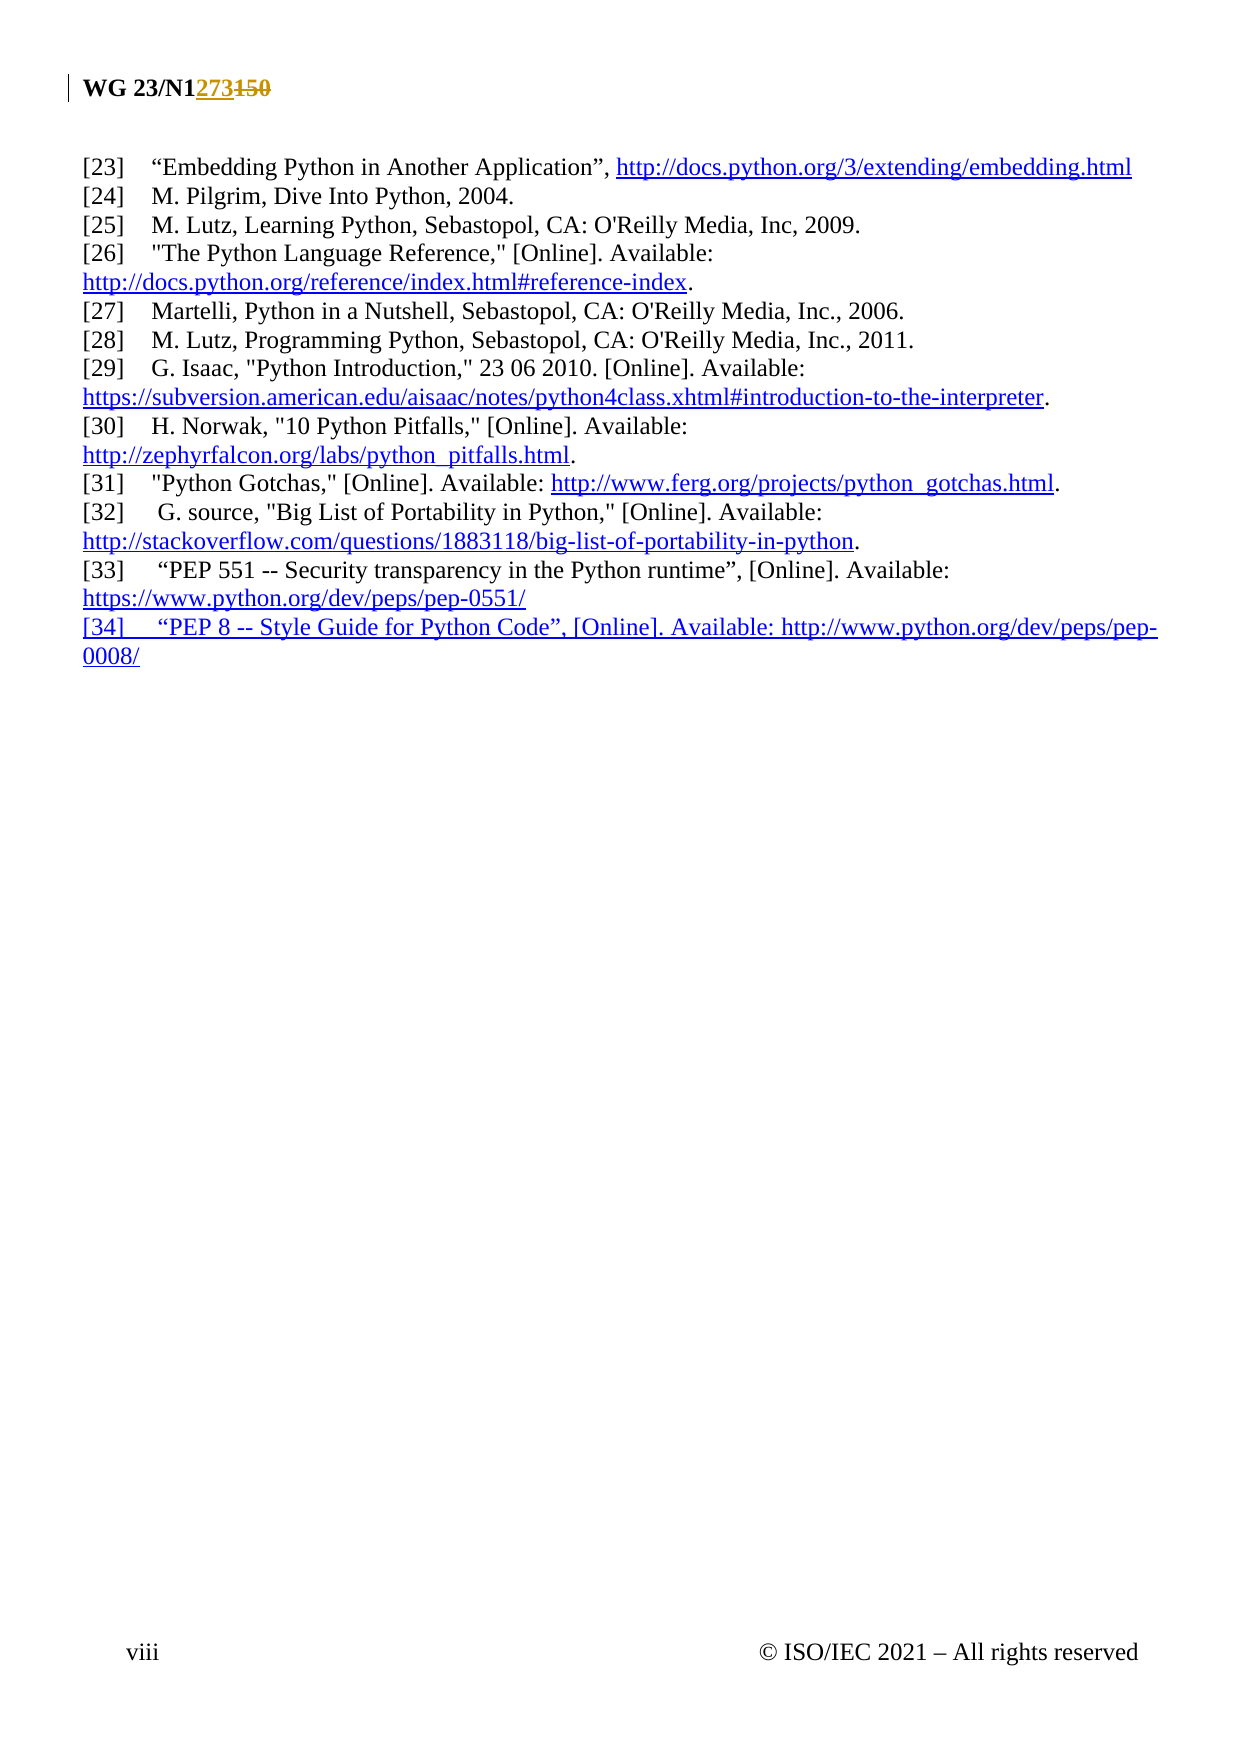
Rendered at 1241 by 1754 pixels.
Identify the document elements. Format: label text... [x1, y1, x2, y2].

text [34] “PEP 8 -- Style Guide for Python Code”, [Online]. Available: http://www.python.org/dev/peps/pep-0008/ [82, 612, 1182, 670]
text [23] “Embedding Python in Another Application”, http://docs.python.org/3/extending/embedding.html [82, 152, 1182, 181]
text [30] H. Norwak, "10 Python Pitfalls," [Online]. Available: http://zephyrfalcon.org/labs/python_pitfalls.html. [82, 411, 1182, 468]
text [29] G. Isaac, "Python Introduction," 23 06 2010. [Online]. Available: https://subversion.american.edu/aisaac/notes/python4class.xhtml#introduction-to-the-interpreter. [82, 353, 1182, 411]
text [25] M. Lutz, Learning Python, Sebastopol, CA: O'Reilly Media, Inc, 2009. [82, 210, 1182, 238]
text [32] G. source, "Big List of Portability in Python," [Online]. Available: http://stackoverflow.com/questions/1883118/big-list-of-portability-in-python. [82, 497, 1182, 555]
text [27] Martelli, Python in a Nutshell, Sebastopol, CA: O'Reilly Media, Inc., 2006. [82, 296, 1182, 325]
text [31] "Python Gotchas," [Online]. Available: http://www.ferg.org/projects/python_gotchas.html. [82, 468, 1182, 497]
text [26] "The Python Language Reference," [Online]. Available: http://docs.python.org/reference/index.html#reference-index. [82, 238, 1182, 296]
text [33] “PEP 551 -- Security transparency in the Python runtime”, [Online]. Available: https://www.python.org/dev/peps/pep-0551/ [82, 555, 1182, 612]
text [24] M. Pilgrim, Dive Into Python, 2004. [82, 181, 1182, 210]
text [28] M. Lutz, Programming Python, Sebastopol, CA: O'Reilly Media, Inc., 2011. [82, 325, 1182, 353]
